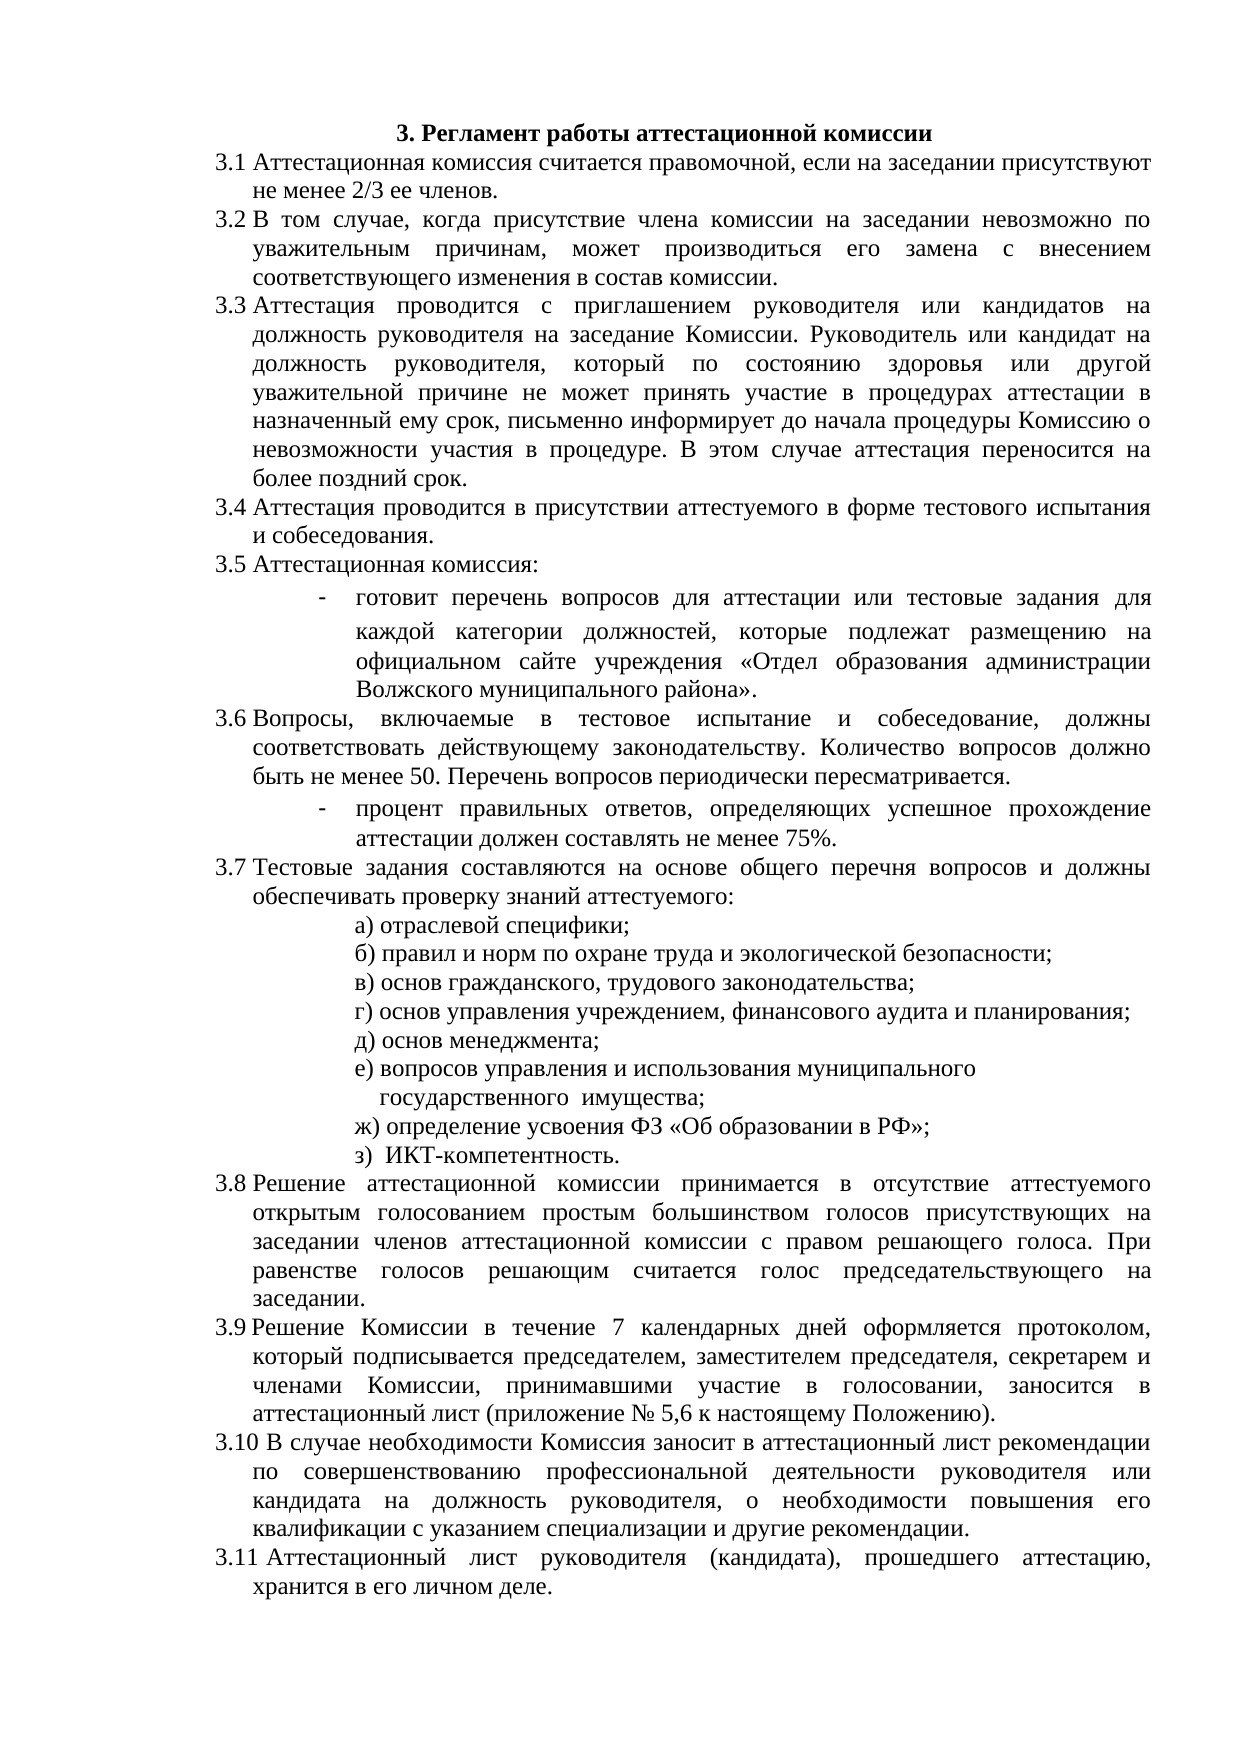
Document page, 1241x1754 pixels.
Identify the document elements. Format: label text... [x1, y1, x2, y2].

list Аттестационный лист руководителя (кандидата), прошедшего аттестацию, хранится в его личном деле. [215, 1542, 1152, 1600]
text б) правил и норм по охране труда и экологической безопасности; [354, 938, 1152, 967]
text д) основ менеджмента; [354, 1025, 1152, 1053]
list Решение Комиссии в течение 7 календарных дней оформляется протоколом, который подписывается председателем, заместителем председателя, секретарем и членами Комиссии, принимавшими участие в голосовании, заносится в аттестационный лист (приложение № 5,6 к настоящему Положению). [215, 1312, 1152, 1427]
text е) вопросов управления и использования муниципального [354, 1053, 1152, 1082]
list Аттестация проводится с приглашением руководителя или кандидатов на должность руководителя на заседание Комиссии. Руководитель или кандидат на должность руководителя, который по состоянию здоровья или другой уважительной причине не может принять участие в процедурах аттестации в назначенный ему срок, письменно информирует до начала процедуры Комиссию о невозможности участия в процедуре. В этом случае аттестация переносится на более поздний срок. [215, 291, 1152, 492]
list процент правильных ответов, определяющих успешное прохождение аттестации должен составлять не менее 75%. [318, 789, 1152, 852]
text государственного имущества; [354, 1082, 1152, 1111]
list Аттестационная комиссия считается правомочной, если на заседании присутствуют не менее 2/3 ее членов. [215, 147, 1152, 204]
list Аттестация проводится в присутствии аттестуемого в форме тестового испытания и собеседования. [215, 492, 1152, 549]
text в) основ гражданского, трудового законодательства; [354, 967, 1152, 996]
text ж) определение усвоения ФЗ «Об образовании в РФ»; [354, 1111, 1152, 1140]
list В случае необходимости Комиссия заносит в аттестационный лист рекомендации по совершенствованию профессиональной деятельности руководителя или кандидата на должность руководителя, о необходимости повышения его квалификации с указанием специализации и другие рекомендации. [215, 1427, 1152, 1542]
text з) ИКТ-компетентность. [354, 1140, 1152, 1168]
list Аттестационная комиссия: [215, 549, 1152, 578]
list Решение аттестационной комиссии принимается в отсутствие аттестуемого открытым голосованием простым большинством голосов присутствующих на заседании членов аттестационной комиссии с правом решающего голоса. При равенстве голосов решающим считается голос председательствующего на заседании. [215, 1168, 1152, 1312]
text 3. Регламент работы аттестационной комиссии [177, 118, 1152, 147]
text а) отраслевой специфики; [354, 910, 1152, 938]
list В том случае, когда присутствие члена комиссии на заседании невозможно по уважительным причинам, может производиться его замена с внесением соответствующего изменения в состав комиссии. [215, 204, 1152, 291]
list готовит перечень вопросов для аттестации или тестовые задания для каждой категории должностей, которые подлежат размещению на официальном сайте учреждения «Отдел образования администрации Волжского муниципального района». [318, 578, 1152, 703]
list Тестовые задания составляются на основе общего перечня вопросов и должны обеспечивать проверку знаний аттестуемого: [215, 852, 1152, 910]
text г) основ управления учреждением, финансового аудита и планирования; [354, 996, 1152, 1025]
list Вопросы, включаемые в тестовое испытание и собеседование, должны соответствовать действующему законодательству. Количество вопросов должно быть не менее 50. Перечень вопросов периодически пересматривается. [215, 703, 1152, 789]
